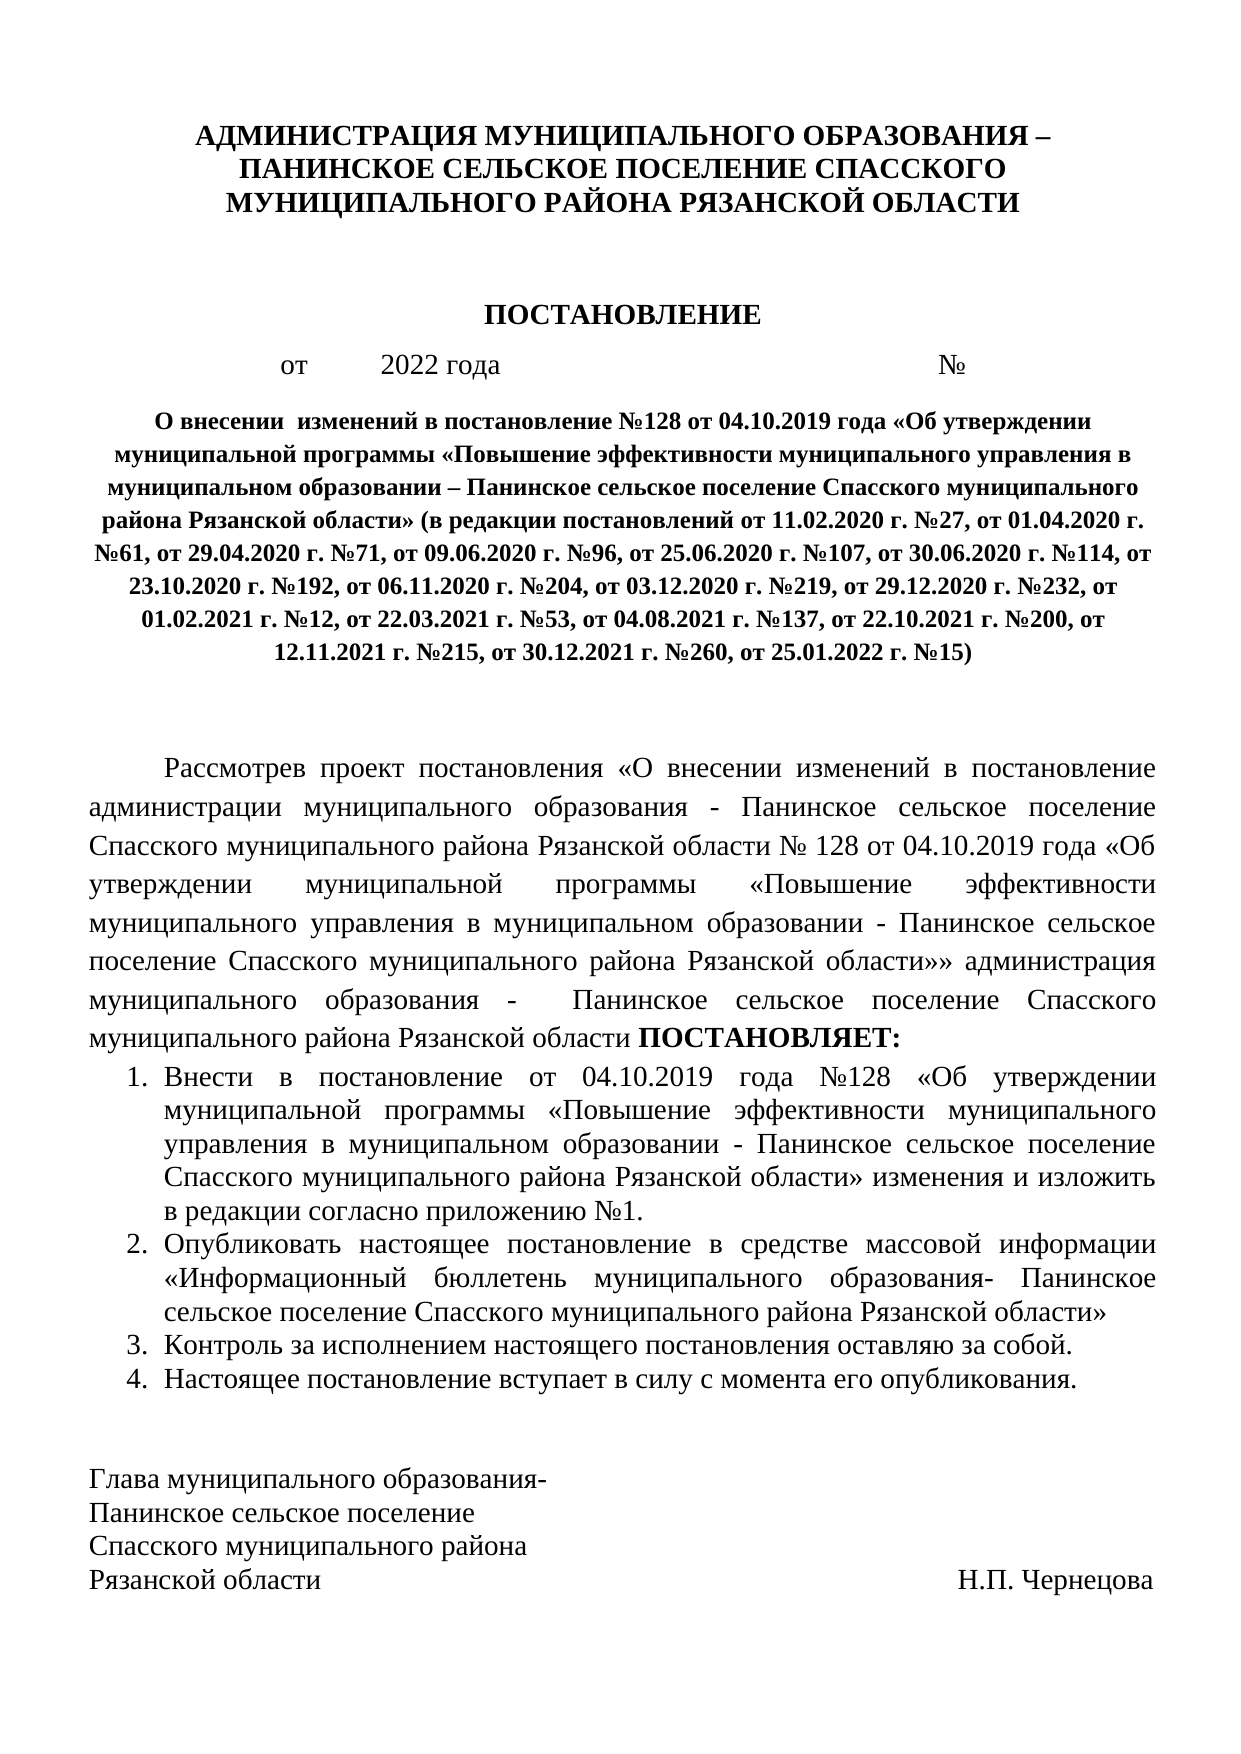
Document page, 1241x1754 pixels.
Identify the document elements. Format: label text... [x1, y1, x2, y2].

text Панинское сельское поселение [89, 1495, 1157, 1528]
text Рассмотрев проект постановления «О внесении изменений в постановление администрации муниципального образования - Панинское сельское поселение Спасского муниципального района Рязанской области № 128 от 04.10.2019 года «Об утверждении муниципальной программы «Повышение эффективности муниципального управления в муниципальном образовании - Панинское сельское поселение Спасского муниципального района Рязанской области»» администрация муниципального образования - Панинское сельское поселение Спасского муниципального района Рязанской области ПОСТАНОВЛЯЕТ: [89, 751, 1157, 1054]
text О внесении изменений в постановление №128 от 04.10.2019 года «Об утверждении муниципальной программы «Повышение эффективности муниципального управления в муниципальном образовании – Панинское сельское поселение Спасского муниципального района Рязанской области» (в редакции постановлений от 11.02.2020 г. №27, от 01.04.2020 г. №61, от 29.04.2020 г. №71, от 09.06.2020 г. №96, от 25.06.2020 г. №107, от 30.06.2020 г. №114, от 23.10.2020 г. №192, от 06.11.2020 г. №204, от 03.12.2020 г. №219, от 29.12.2020 г. №232, от 01.02.2021 г. №12, от 22.03.2021 г. №53, от 04.08.2021 г. №137, от 22.10.2021 г. №200, от 12.11.2021 г. №215, от 30.12.2021 г. №260, от 25.01.2022 г. №15) [89, 406, 1157, 666]
list Опубликовать настоящее постановление в средстве массовой информации «Информационный бюллетень муниципального образования- Панинское сельское поселение Спасского муниципального района Рязанской области» [126, 1227, 1157, 1327]
text от 2022 года № [89, 347, 1157, 380]
text АДМИНИСТРАЦИЯ МУНИЦИПАЛЬНОГО ОБРАЗОВАНИЯ – [89, 118, 1157, 152]
text ПАНИНСКОЕ СЕЛЬСКОЕ ПОСЕЛЕНИЕ СПАССКОГО МУНИЦИПАЛЬНОГО РАЙОНА РЯЗАНСКОЙ ОБЛАСТИ [89, 152, 1157, 219]
text Спасского муниципального района [89, 1528, 1157, 1562]
list Настоящее постановление вступает в силу с момента его опубликования. [126, 1361, 1157, 1394]
text Глава муниципального образования- [89, 1461, 1157, 1495]
text Рязанской области Н.П. Чернецова [89, 1562, 1157, 1596]
subtitle ПОСТАНОВЛЕНИЕ [89, 297, 1157, 331]
list Контроль за исполнением настоящего постановления оставляю за собой. [126, 1327, 1157, 1361]
list Внести в постановление от 04.10.2019 года №128 «Об утверждении муниципальной программы «Повышение эффективности муниципального управления в муниципальном образовании - Панинское сельское поселение Спасского муниципального района Рязанской области» изменения и изложить в редакции согласно приложению №1. [126, 1059, 1157, 1227]
